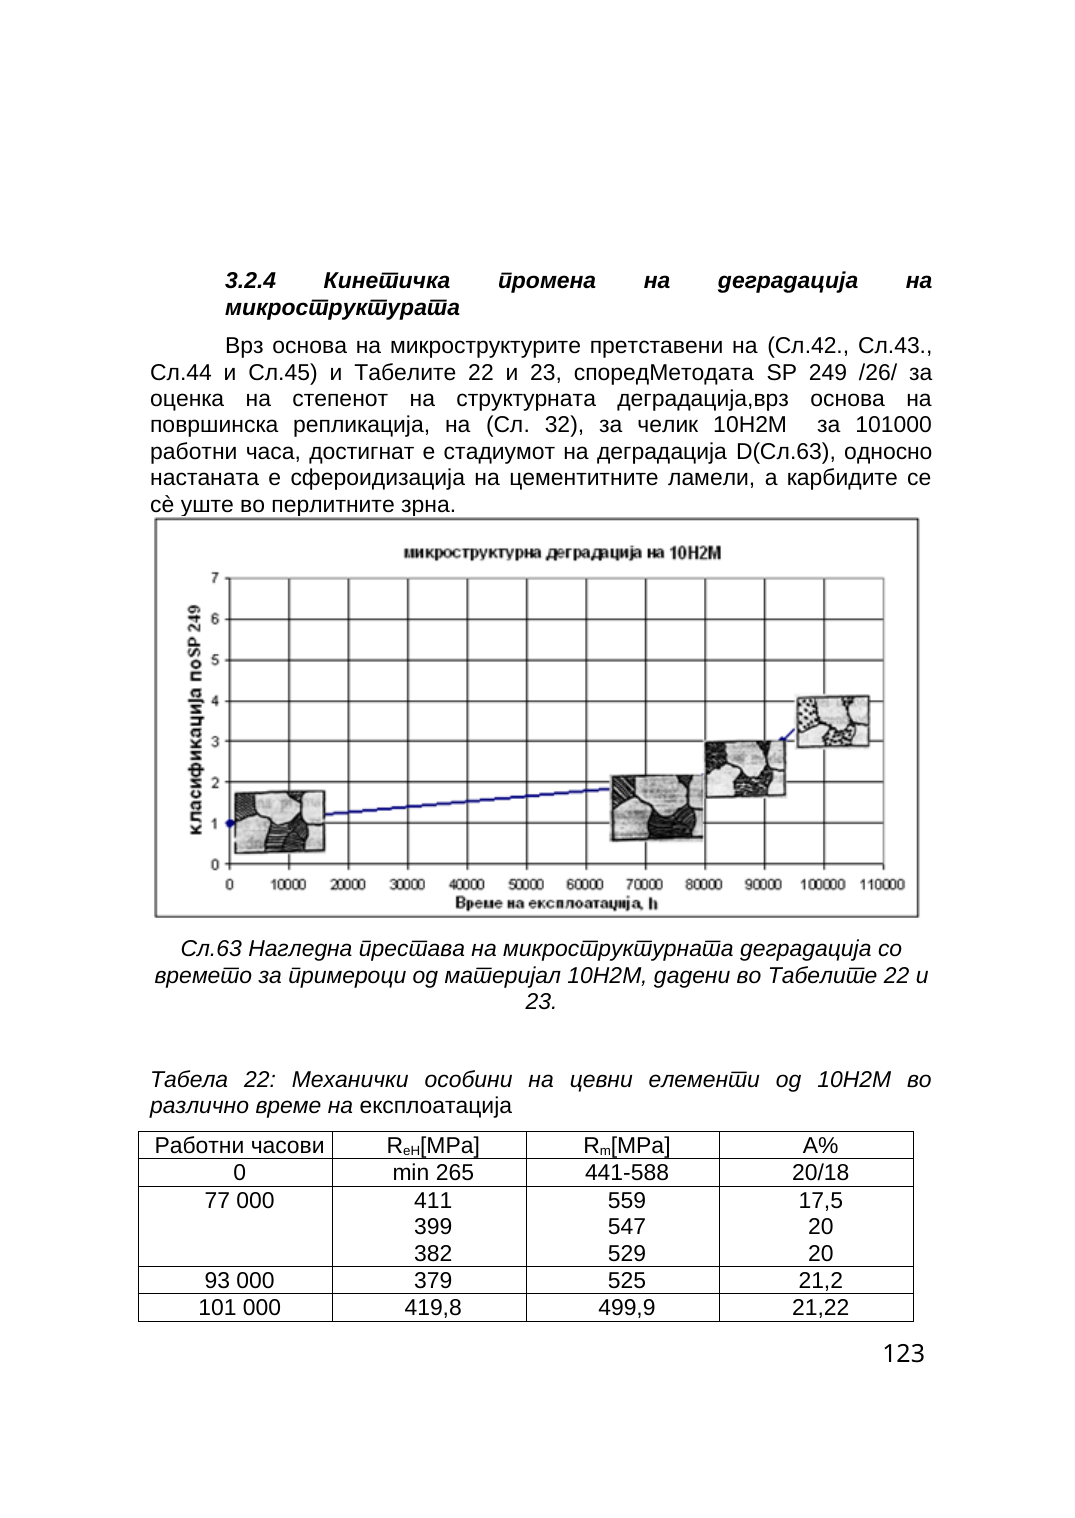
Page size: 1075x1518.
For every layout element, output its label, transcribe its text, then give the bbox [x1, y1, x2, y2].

table_cell 93 000 [139, 1267, 332, 1293]
table_cell 0 [139, 1159, 332, 1186]
table_cell 559 547 529 [527, 1187, 719, 1266]
table_cell 499,9 499,6 527,7 [527, 1294, 719, 1321]
text Сл.63 Нагледна престава на микроструктурната деградација со времето за примероци од материјал 10Н2М, дадени во Табелите 22 и 23. [150, 935, 932, 1014]
table_cell 411 399 382 [333, 1187, 526, 1266]
table_cell 20/18 [720, 1159, 913, 1186]
table_header Работни часови [139, 1132, 332, 1158]
table_cell 77 000 [139, 1187, 332, 1266]
text Врз основа на микроструктурите претставени на (Сл.42., Сл.43., Сл.44 и Сл.45) и Табелите 22 и 23, споредМетодата SP 249 /26/ за оценка на степенот на структурната деградација,врз основа на површинска репликација, на (Сл. 32), за челик 10Н2М за 101000 работни часа, достигнат е стадиумот на деградација D(Сл.63), односно настаната е сфероидизација на цементитните ламели, а карбидите се сè уште во перлитните зрна. [150, 332, 932, 517]
table_cell 101 000 [139, 1294, 332, 1321]
picture [150, 516, 926, 923]
table_header RеH[MPa] [333, 1132, 526, 1158]
table_cell 441-588 [527, 1159, 719, 1186]
table_header Rm[MPa] [527, 1132, 719, 1158]
table_cell 419,8 417,8 381,1 [333, 1294, 526, 1321]
table_cell 17,5 20 20 [720, 1187, 913, 1266]
table_cell 21,22 20,95 23,26 [720, 1294, 913, 1321]
table_cell 525 [527, 1267, 719, 1293]
subtitle 3.2.4 Кинетичка промена на деградација на микроструктурата [225, 267, 932, 320]
table_cell 21,2 [720, 1267, 913, 1293]
text Табела 22: Механички особини на цевни елементи од 10Н2М во различно време на експлоатација [150, 1066, 932, 1118]
table_cell 379 [333, 1267, 526, 1293]
table_header А% [720, 1132, 913, 1158]
table_cell min 265 [333, 1159, 526, 1186]
